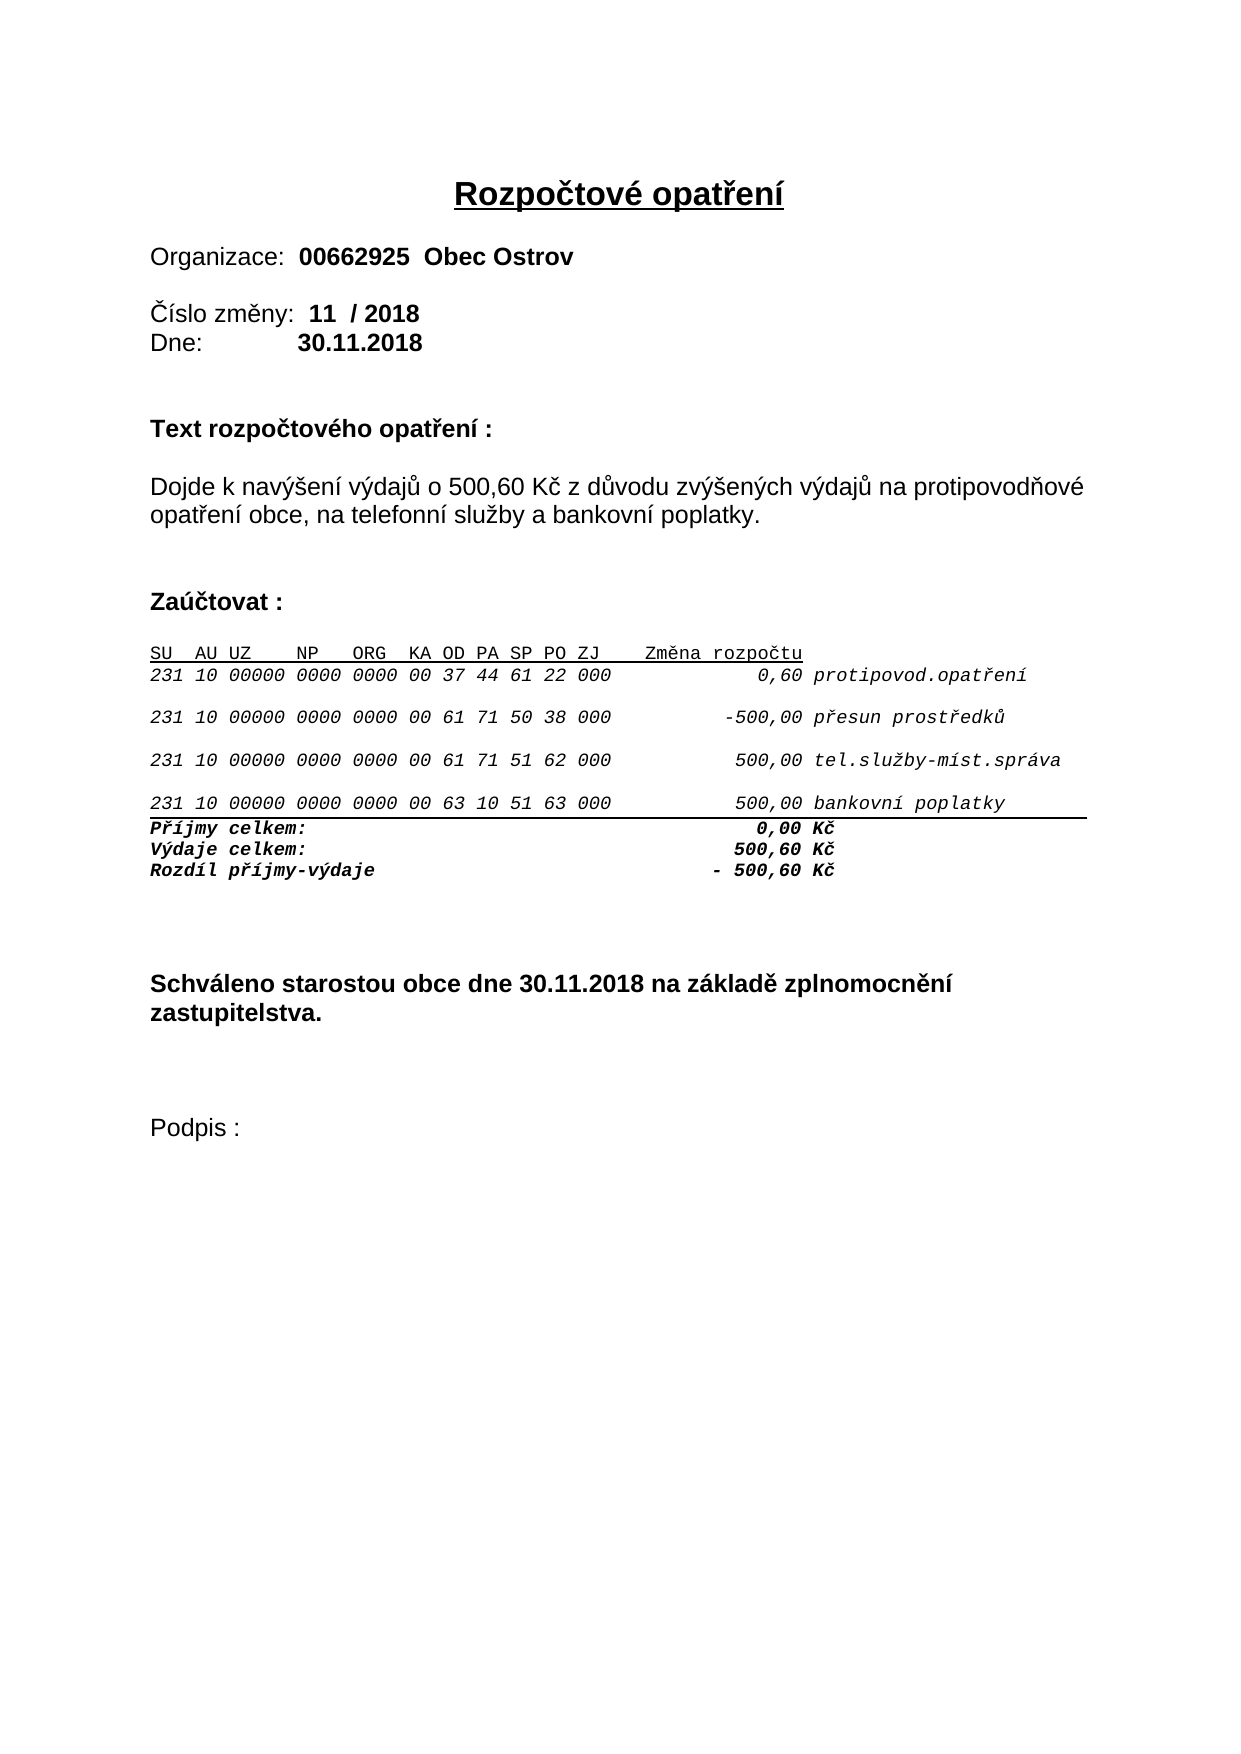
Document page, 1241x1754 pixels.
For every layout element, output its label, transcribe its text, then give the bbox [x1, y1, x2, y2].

text 231 10 00000 0000 0000 00 37 44 61 22 000 0,60 protipovod.opatření [150, 665, 1087, 687]
text SU AU UZ NP ORG KA OD PA SP PO ZJ Změna rozpočtu [150, 644, 1087, 665]
text Organizace: 00662925 Obec Ostrov [150, 242, 1087, 270]
text 231 10 00000 0000 0000 00 61 71 50 38 000 -500,00 přesun prostředků [150, 708, 1087, 729]
text Rozdíl příjmy-výdaje - 500,60 Kč [150, 861, 1087, 882]
text Příjmy celkem: 0,00 Kč [150, 819, 1087, 840]
text 231 10 00000 0000 0000 00 61 71 51 62 000 500,00 tel.služby-míst.správa [150, 751, 1087, 772]
text Zaúčtovat : [150, 587, 1087, 615]
text Výdaje celkem: 500,60 Kč [150, 840, 1087, 861]
text Dojde k navýšení výdajů o 500,60 Kč z důvodu zvýšených výdajů na protipovodňové opatření obce, na telefonní služby a bankovní poplatky. [150, 472, 1087, 529]
text 231 10 00000 0000 0000 00 63 10 51 63 000 500,00 bankovní poplatky [150, 794, 1087, 817]
text Podpis : [150, 1112, 1087, 1141]
text Rozpočtové opatření [150, 174, 1087, 213]
text Schváleno starostou obce dne 30.11.2018 na základě zplnomocnění zastupitelstva. [150, 969, 1087, 1026]
text Číslo změny: 11 / 2018 [150, 299, 1087, 328]
text Dne: 30.11.2018 [150, 328, 1087, 357]
text Text rozpočtového opatření : [150, 414, 1087, 443]
